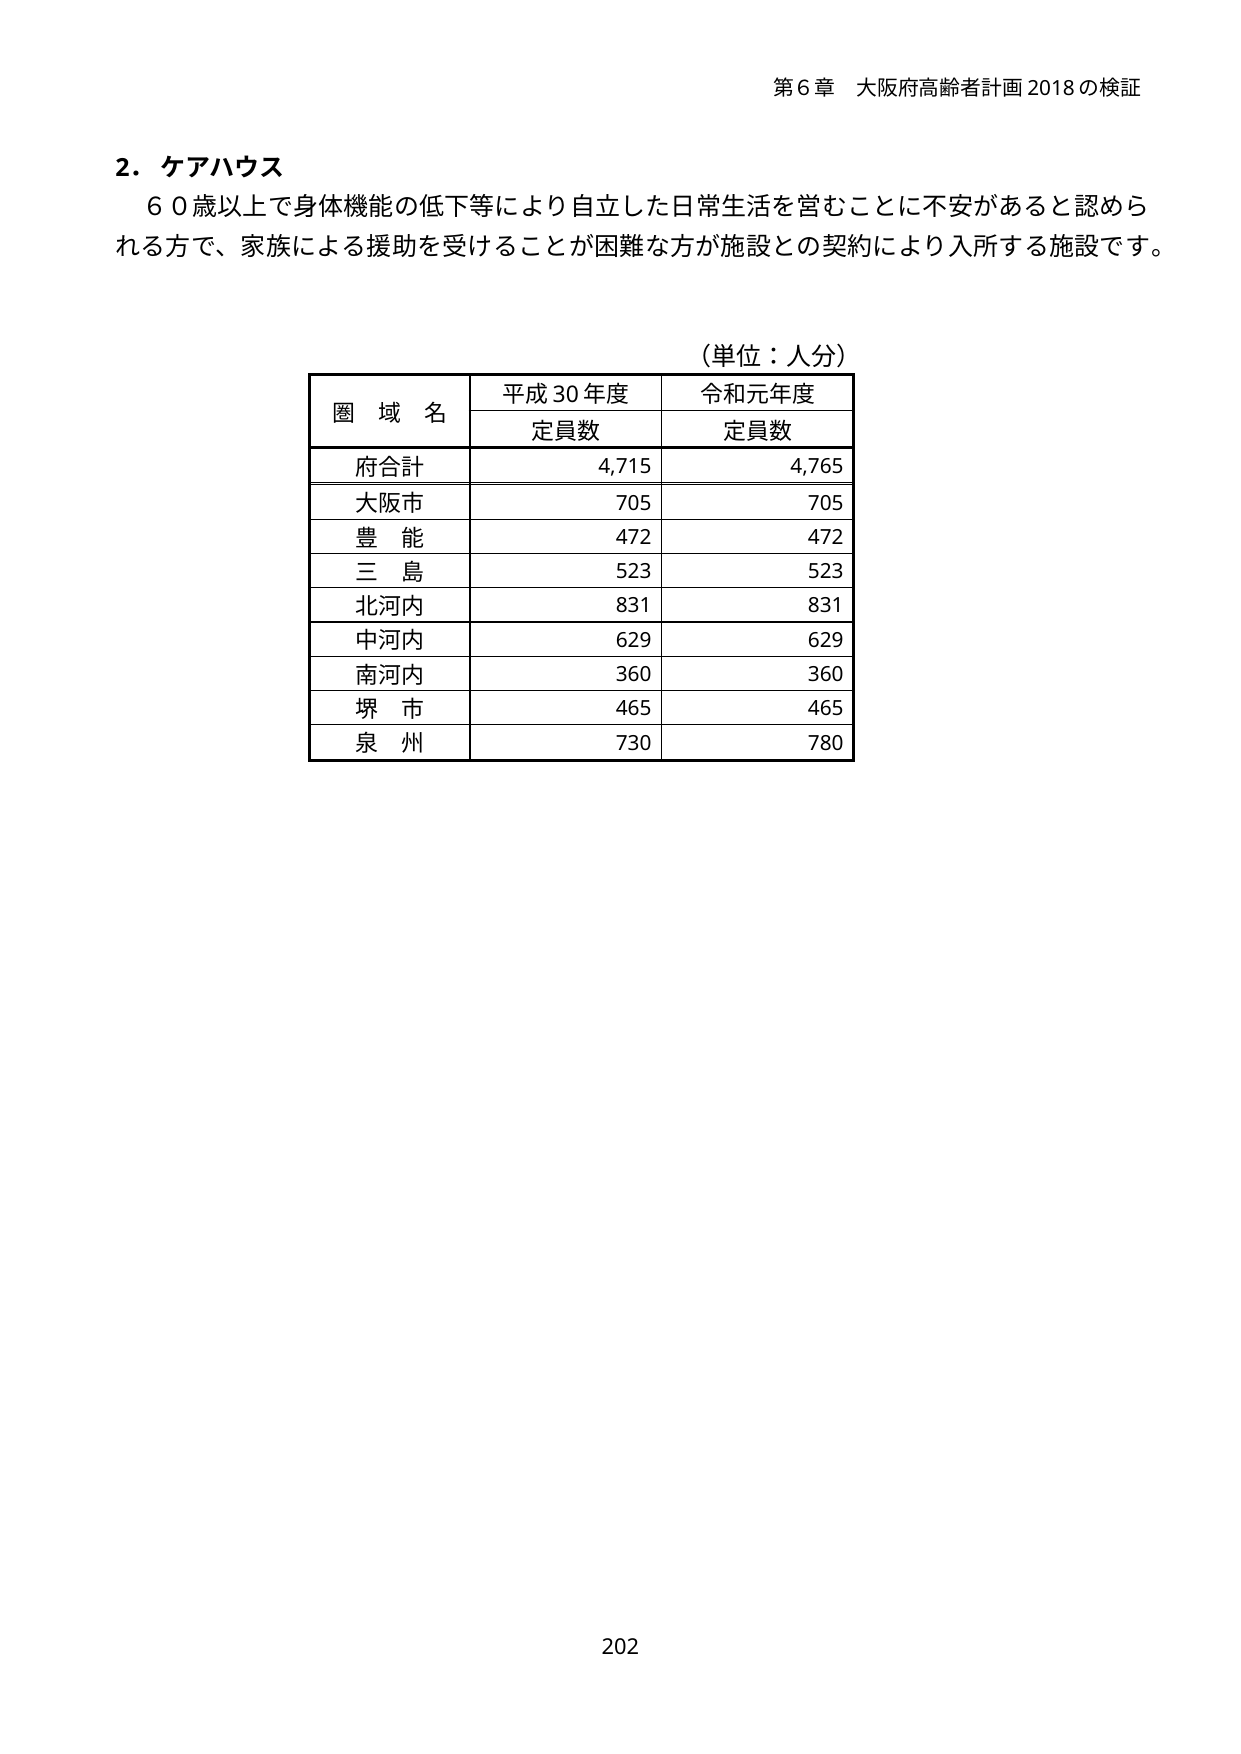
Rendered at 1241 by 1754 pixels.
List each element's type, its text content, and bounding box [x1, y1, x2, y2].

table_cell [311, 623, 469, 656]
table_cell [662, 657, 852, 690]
text （単位：人分） [89, 337, 1152, 373]
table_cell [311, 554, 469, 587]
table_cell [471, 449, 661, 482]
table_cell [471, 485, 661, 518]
text ６０歳以上で身体機能の低下等により自立した日常生活を営むことに不安があると認められる方で、家族による援助を受けることが困難な方が施設との契約により入所する施設です。 [115, 184, 1152, 303]
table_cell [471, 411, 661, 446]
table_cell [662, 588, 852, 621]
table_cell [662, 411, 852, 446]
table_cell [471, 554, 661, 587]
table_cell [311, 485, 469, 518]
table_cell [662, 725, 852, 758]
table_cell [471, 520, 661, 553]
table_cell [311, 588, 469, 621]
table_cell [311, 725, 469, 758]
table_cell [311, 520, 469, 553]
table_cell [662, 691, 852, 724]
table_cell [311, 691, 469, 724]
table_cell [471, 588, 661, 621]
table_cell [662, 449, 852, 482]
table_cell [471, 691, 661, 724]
text 2． ケアハウス [89, 148, 1152, 184]
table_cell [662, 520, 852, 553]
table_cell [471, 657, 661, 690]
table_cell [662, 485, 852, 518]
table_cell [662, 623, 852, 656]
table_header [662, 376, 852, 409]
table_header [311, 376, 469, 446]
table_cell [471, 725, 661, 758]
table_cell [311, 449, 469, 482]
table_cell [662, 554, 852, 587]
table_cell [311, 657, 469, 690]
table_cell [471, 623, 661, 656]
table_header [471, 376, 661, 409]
